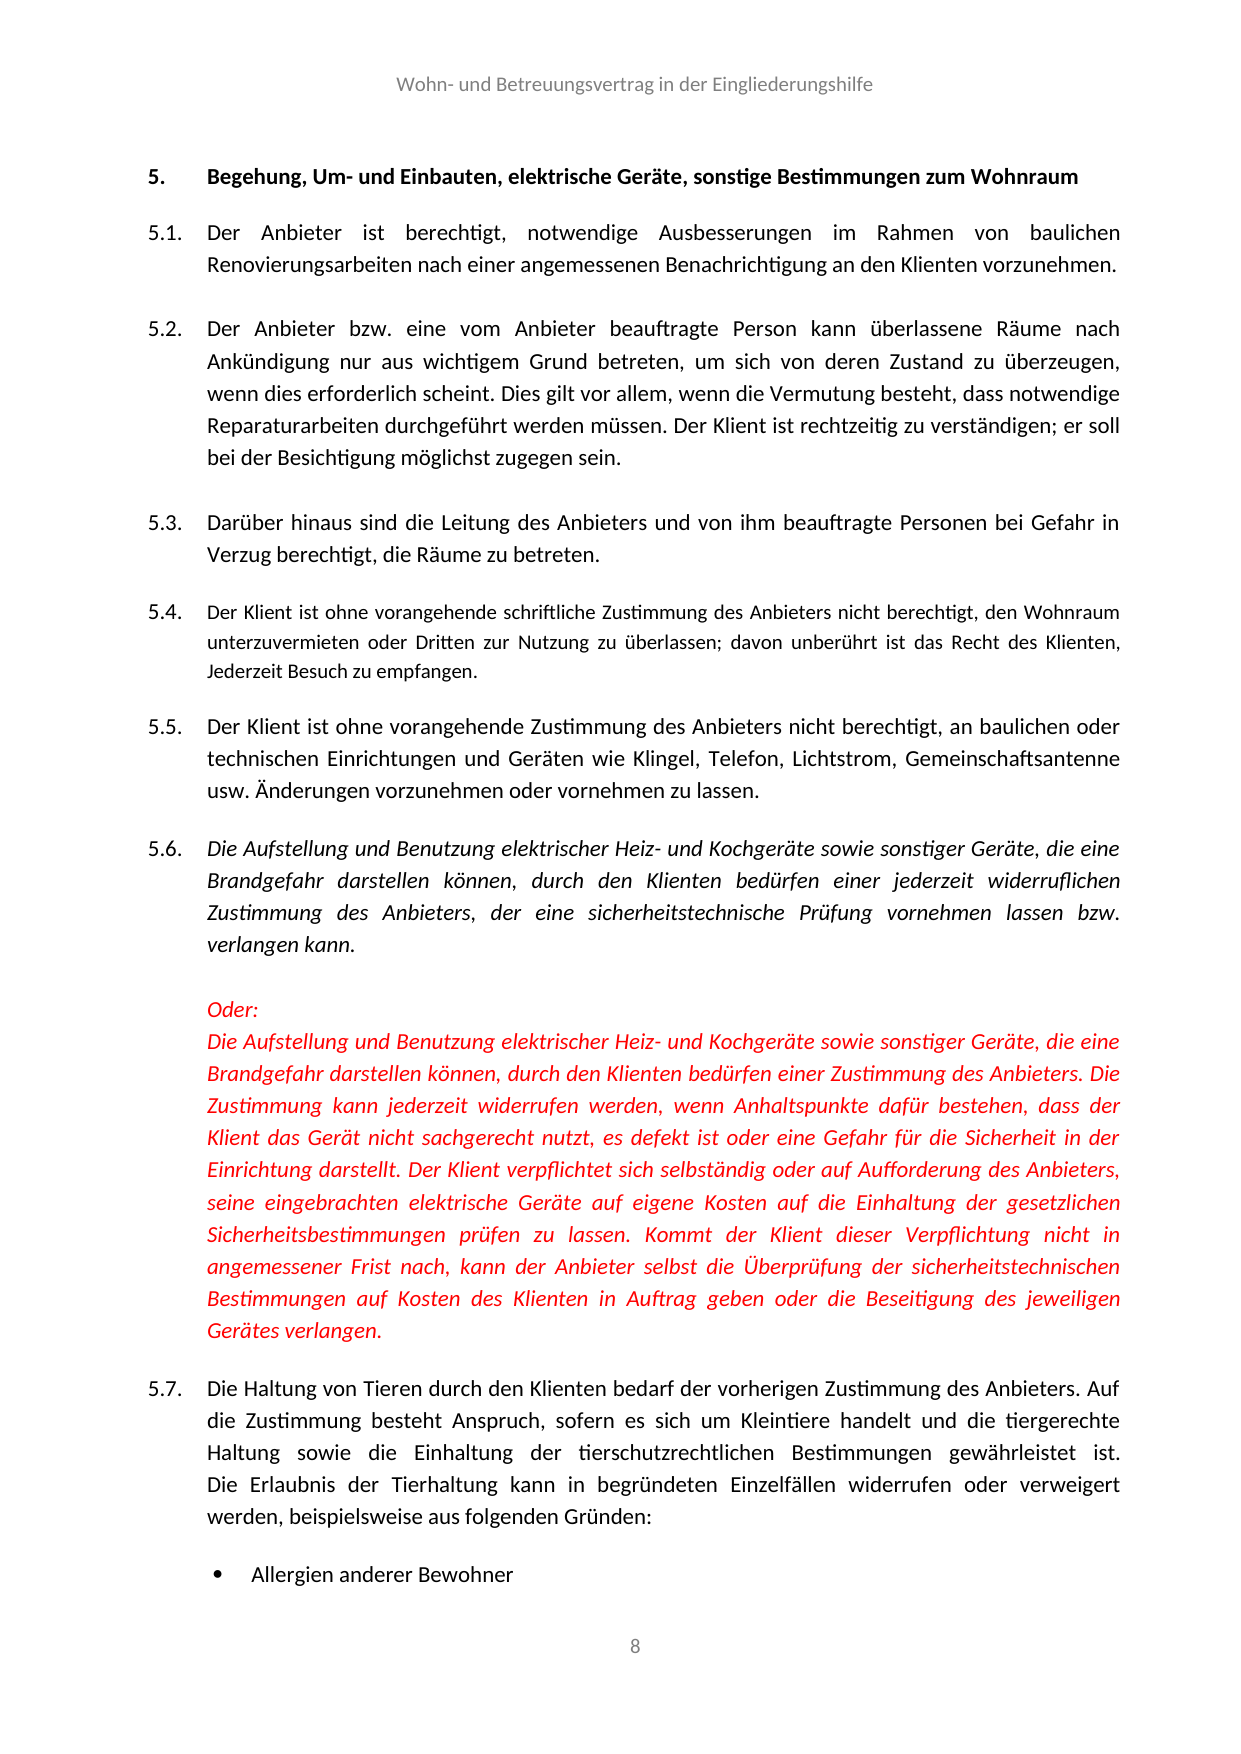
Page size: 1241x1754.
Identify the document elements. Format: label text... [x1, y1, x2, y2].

list Die Aufstellung und Benutzung elektrischer Heiz- und Kochgeräte sowie sonstiger Geräte, die eine Brandgefahr darstellen können, durch den Klienten bedürfen einer Zustimmung des Anbieters. Die Zustimmung kann jederzeit widerrufen werden, wenn Anhaltspunkte dafür bestehen, dass der Klient das Gerät nicht sachgerecht nutzt, es defekt ist oder eine Gefahr für die Sicherheit in der Einrichtung darstellt. Der Klient verpflichtet sich selbständig oder auf Aufforderung des Anbieters, seine eingebrachten elektrische Geräte auf eigene Kosten auf die Einhaltung der gesetzlichen Sicherheitsbestimmungen prüfen zu lassen. Kommt der Klient dieser Verpflichtung nicht in angemessener Frist nach, kann der Anbieter selbst die Überprüfung der sicherheitstechnischen Bestimmungen auf Kosten des Klienten in Auftrag geben oder die Beseitigung des jeweiligen Gerätes verlangen. [207, 1027, 1122, 1344]
list Der Klient ist ohne vorangehende schriftliche Zustimmung des Anbieters nicht berechtigt, den Wohnraum unterzuvermieten oder Dritten zur Nutzung zu überlassen; davon unberührt ist das Recht des Klienten, Jederzeit Besuch zu empfangen. [148, 597, 1122, 683]
list Der Anbieter ist berechtigt, notwendige Ausbesserungen im Rahmen von baulichen Renovierungsarbeiten nach einer angemessenen Benachrichtigung an den Klienten vorzunehmen. [148, 218, 1122, 278]
list Der Klient ist ohne vorangehende Zustimmung des Anbieters nicht berechtigt, an baulichen oder technischen Einrichtungen und Geräten wie Klingel, Telefon, Lichtstrom, Gemeinschaftsantenne usw. Änderungen vorzunehmen oder vornehmen zu lassen. [148, 712, 1122, 804]
list Die Haltung von Tieren durch den Klienten bedarf der vorherigen Zustimmung des Anbieters. Auf die Zustimmung besteht Anspruch, sofern es sich um Kleintiere handelt und die tiergerechte Haltung sowie die Einhaltung der tierschutzrechtlichen Bestimmungen gewährleistet ist. Die Erlaubnis der Tierhaltung kann in begründeten Einzelfällen widerrufen oder verweigert werden, beispielsweise aus folgenden Gründen: [148, 1374, 1122, 1531]
list Allergien anderer Bewohner [214, 1560, 1122, 1588]
list Begehung, Um- und Einbauten, elektrische Geräte, sonstige Bestimmungen zum Wohnraum [148, 162, 1122, 190]
list Die Aufstellung und Benutzung elektrischer Heiz- und Kochgeräte sowie sonstiger Geräte, die eine Brandgefahr darstellen können, durch den Klienten bedürfen einer jederzeit widerruflichen Zustimmung des Anbieters, der eine sicherheitstechnische Prüfung vornehmen lassen bzw. verlangen kann. [148, 834, 1122, 958]
list Darüber hinaus sind die Leitung des Anbieters und von ihm beauftragte Personen bei Gefahr in Verzug berechtigt, die Räume zu betreten. [148, 508, 1122, 568]
list Der Anbieter bzw. eine vom Anbieter beauftragte Person kann überlassene Räume nach Ankündigung nur aus wichtigem Grund betreten, um sich von deren Zustand zu überzeugen, wenn dies erforderlich scheint. Dies gilt vor allem, wenn die Vermutung besteht, dass notwendige Reparaturarbeiten durchgeführt werden müssen. Der Klient ist rechtzeitig zu verständigen; er soll bei der Besichtigung möglichst zugegen sein. [148, 314, 1122, 471]
list Oder: [207, 995, 1122, 1023]
